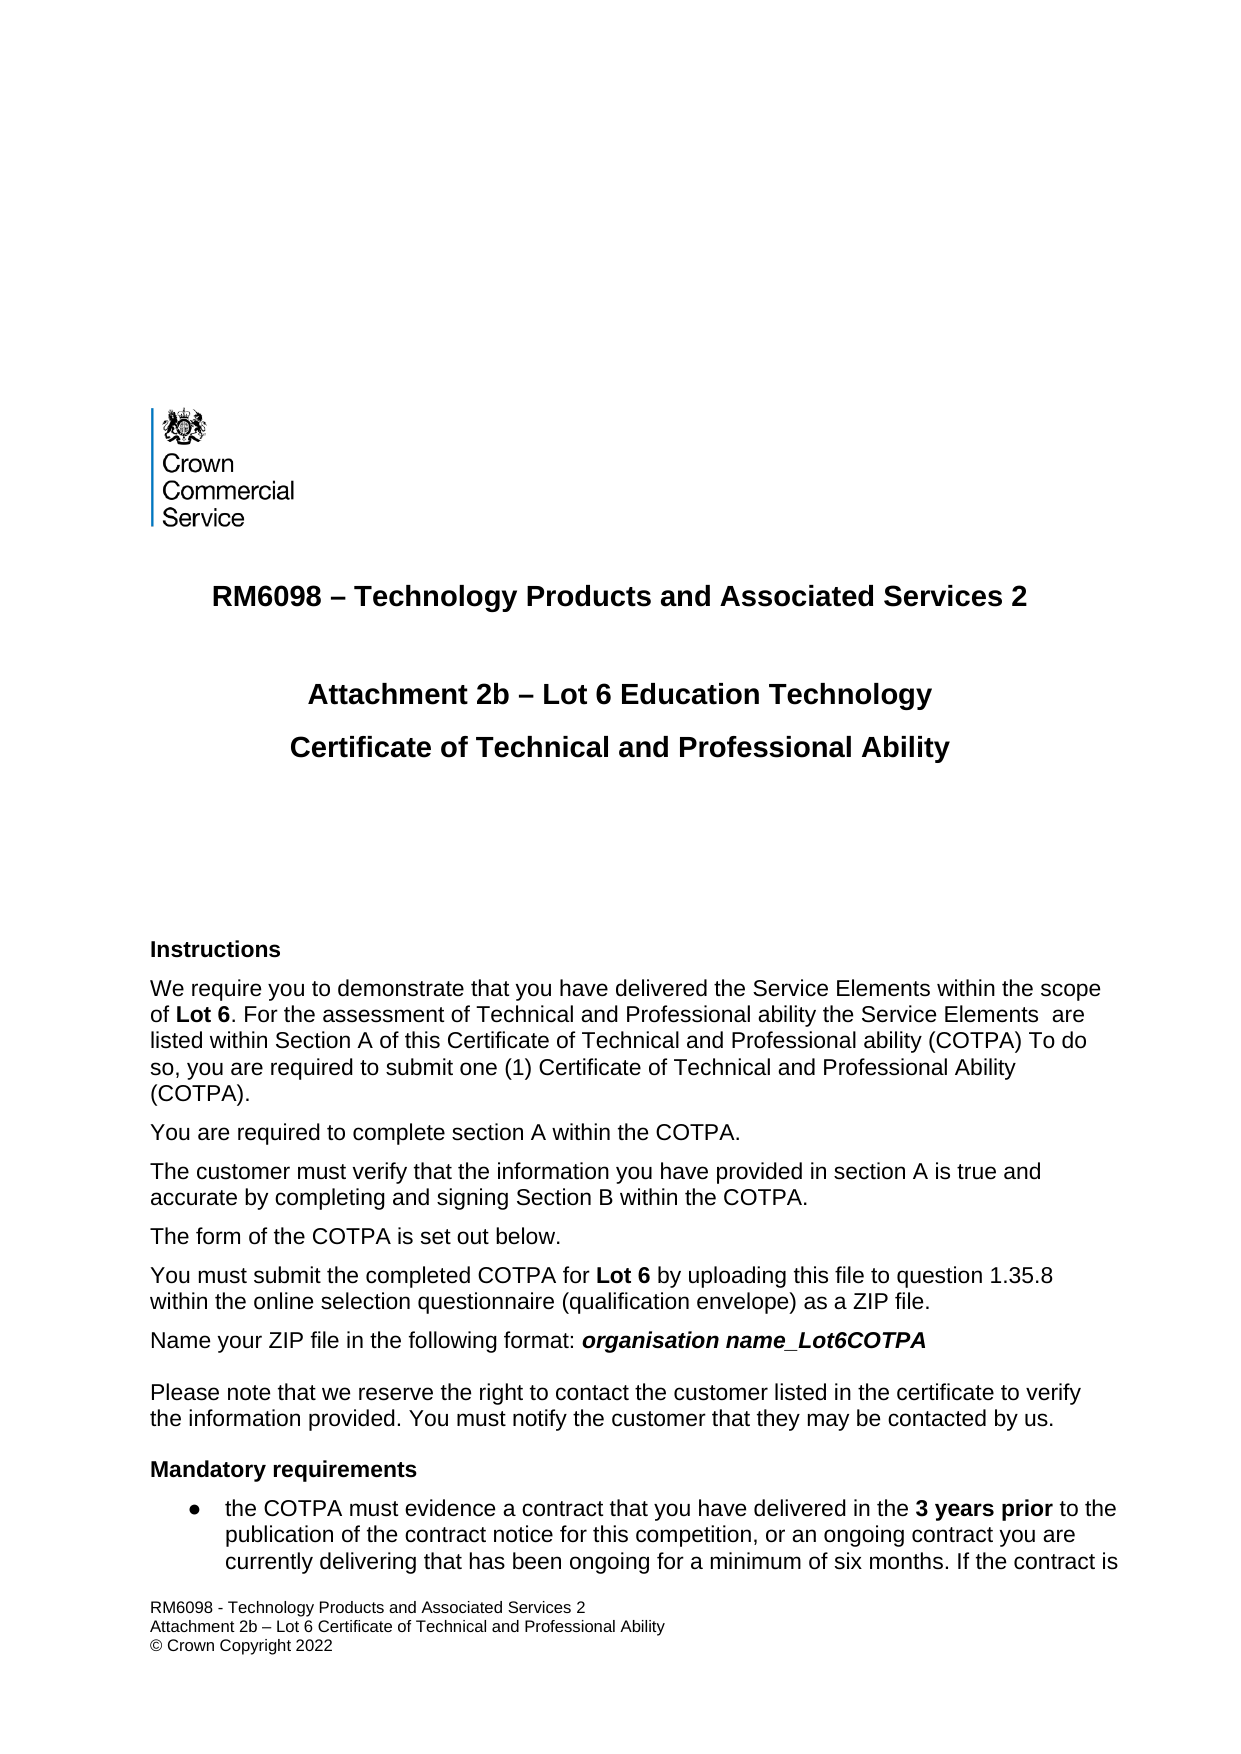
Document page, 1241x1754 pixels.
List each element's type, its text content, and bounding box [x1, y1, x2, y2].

text The customer must verify that the information you have provided in section A is true and accurate by completing and signing Section B within the COTPA. [150, 1158, 1109, 1211]
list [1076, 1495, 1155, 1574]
text Certificate of Technical and Professional Ability [150, 730, 1090, 763]
text You are required to complete section A within the COTPA. [150, 1119, 1109, 1145]
text We require you to demonstrate that you have delivered the Service Elements within the scope of Lot 6. For the assessment of Technical and Professional ability the Service Elements are listed within Section A of this Certificate of Technical and Professional ability (COTPA) To do so, you are required to submit one (1) Certificate of Technical and Professional Ability (COTPA). [150, 975, 1109, 1106]
text Attachment 2b – Lot 6 Education Technology [150, 677, 1090, 710]
text Please note that we reserve the right to contact the customer listed in the certificate to verify the information provided. You must notify the customer that they may be contacted by us. [150, 1378, 1090, 1431]
text Name your ZIP file in the following format: organisation name_Lot6COTPA [150, 1327, 1109, 1353]
text You must submit the completed COTPA for Lot 6 by uploading this file to question 1.35.8 within the online selection questionnaire (qualification envelope) as a ZIP file. [150, 1262, 1109, 1314]
text RM6098 – Technology Products and Associated Services 2 [150, 579, 1090, 612]
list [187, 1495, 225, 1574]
text The form of the COTPA is set out below. [150, 1223, 1109, 1249]
text Mandatory requirements [150, 1456, 1090, 1482]
picture [150, 407, 294, 527]
text Instructions [150, 936, 1109, 962]
